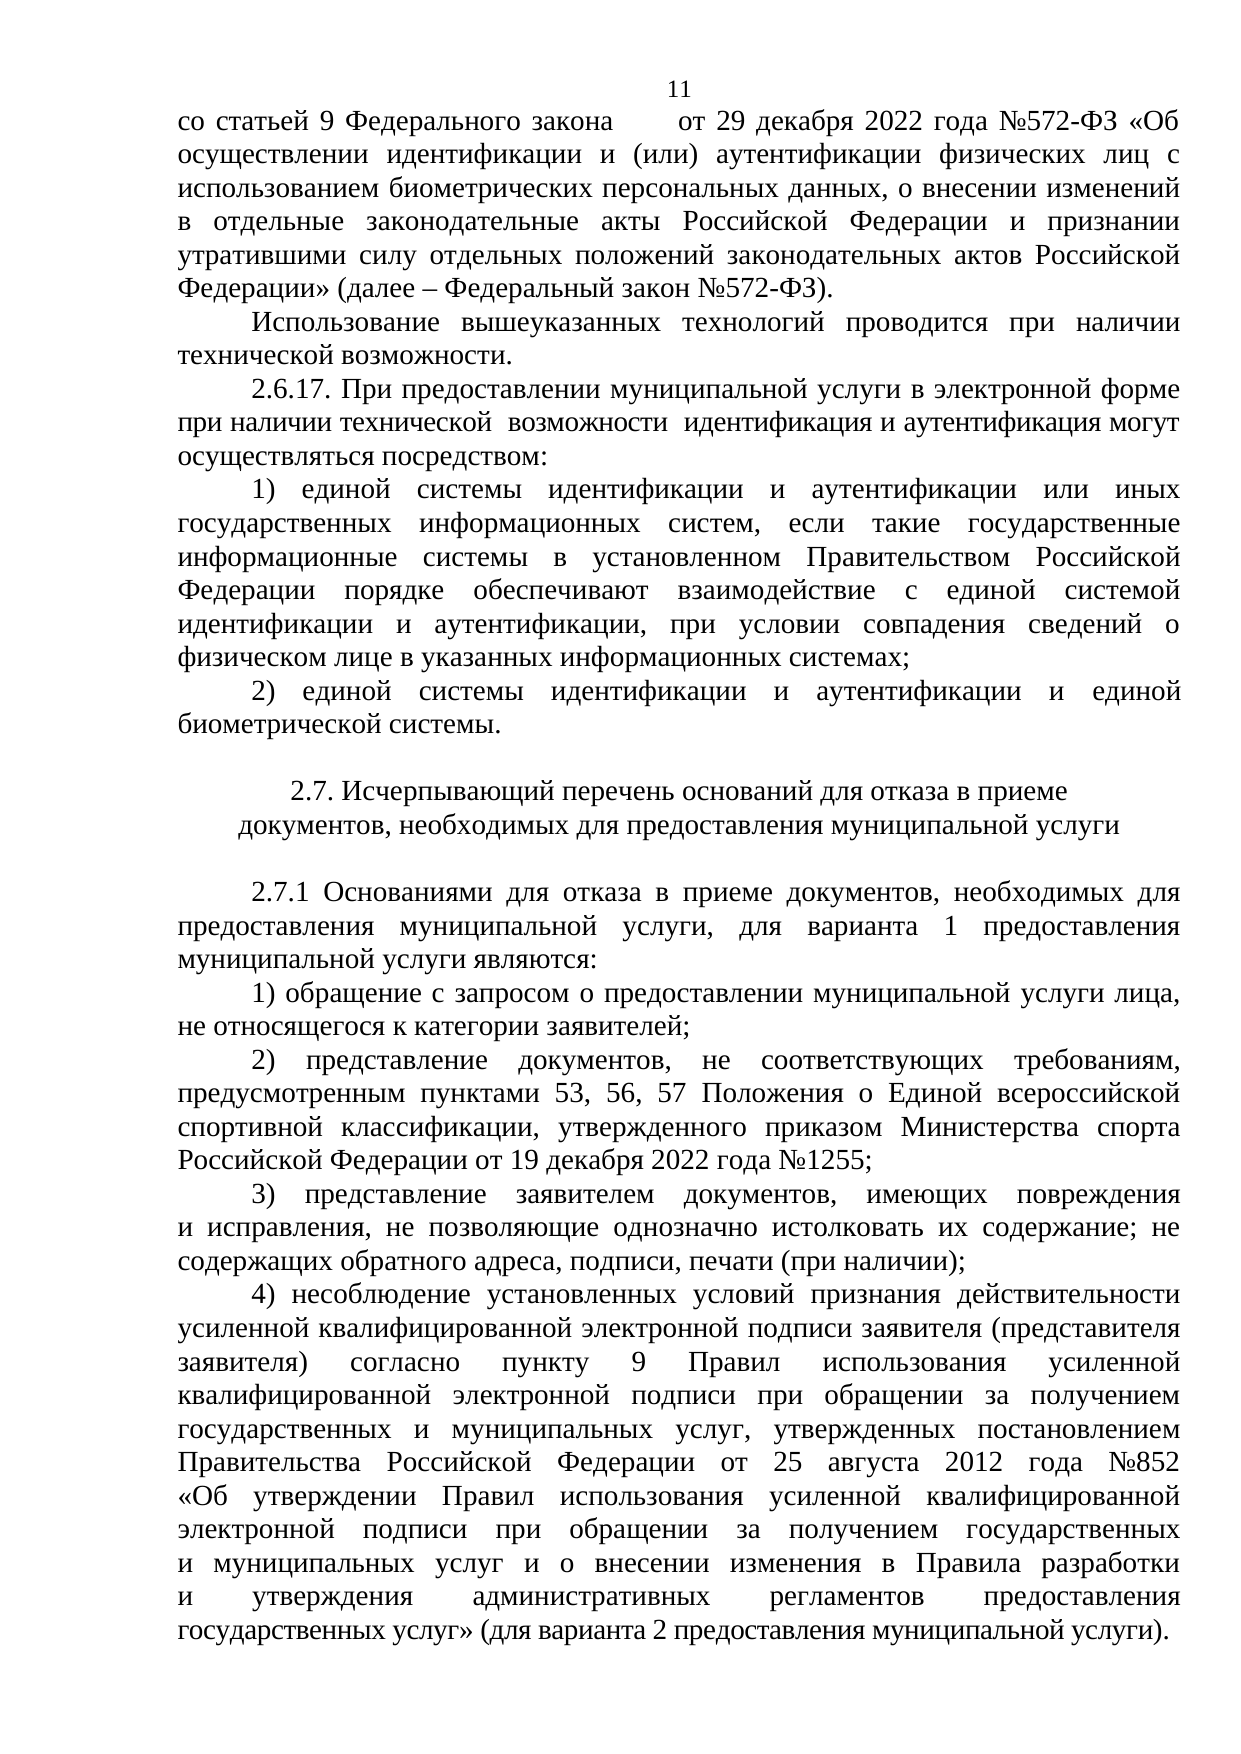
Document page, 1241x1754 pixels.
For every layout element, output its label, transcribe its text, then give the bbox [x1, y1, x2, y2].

text 2.6.17. При предоставлении муниципальной услуги в электронной форме при наличии технической возможности идентификация и аутентификация могут осуществляться посредством: [177, 371, 1181, 472]
text 1) обращение с запросом о предоставлении муниципальной услуги лица, не относящегося к категории заявителей; [177, 975, 1181, 1042]
text Использование вышеуказанных технологий проводится при наличии технической возможности. [177, 304, 1181, 371]
text документов, необходимых для предоставления муниципальной услуги [177, 807, 1181, 841]
text 2) представление документов, не соответствующих требованиям, предусмотренным пунктами 53, 56, 57 Положения о Единой всероссийской спортивной классификации, утвержденного приказом Министерства спорта Российской Федерации от 19 декабря 2022 года №1255; [177, 1042, 1181, 1176]
text 2) единой системы идентификации и аутентификации и единой биометрической системы. [177, 673, 1181, 740]
text 3) представление заявителем документов, имеющих повреждения и исправления, не позволяющие однозначно истолковать их содержание; не содержащих обратного адреса, подписи, печати (при наличии); [177, 1176, 1181, 1277]
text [177, 103, 1181, 304]
text 2.7.1 Основаниями для отказа в приеме документов, необходимых для предоставления муниципальной услуги, для варианта 1 предоставления муниципальной услуги являются: [177, 874, 1181, 975]
text 1) единой системы идентификации и аутентификации или иных государственных информационных систем, если такие государственные информационные системы в установленном Правительством Российской Федерации порядке обеспечивают взаимодействие с единой системой идентификации и аутентификации, при условии совпадения сведений о физическом лице в указанных информационных системах; [177, 472, 1181, 673]
text 2.7. Исчерпывающий перечень оснований для отказа в приеме [177, 773, 1181, 807]
text 4) несоблюдение установленных условий признания действительности усиленной квалифицированной электронной подписи заявителя (представителя заявителя) согласно пункту 9 Правил использования усиленной квалифицированной электронной подписи при обращении за получением государственных и муниципальных услуг, утвержденных постановлением Правительства Российской Федерации от 25 августа 2012 года №852 «Об утверждении Правил использования усиленной квалифицированной электронной подписи при обращении за получением государственных и муниципальных услуг и о внесении изменения в Правила разработки и утверждения административных регламентов предоставления государственных услуг» (для варианта 2 предоставления муниципальной услуги). [177, 1277, 1181, 1646]
